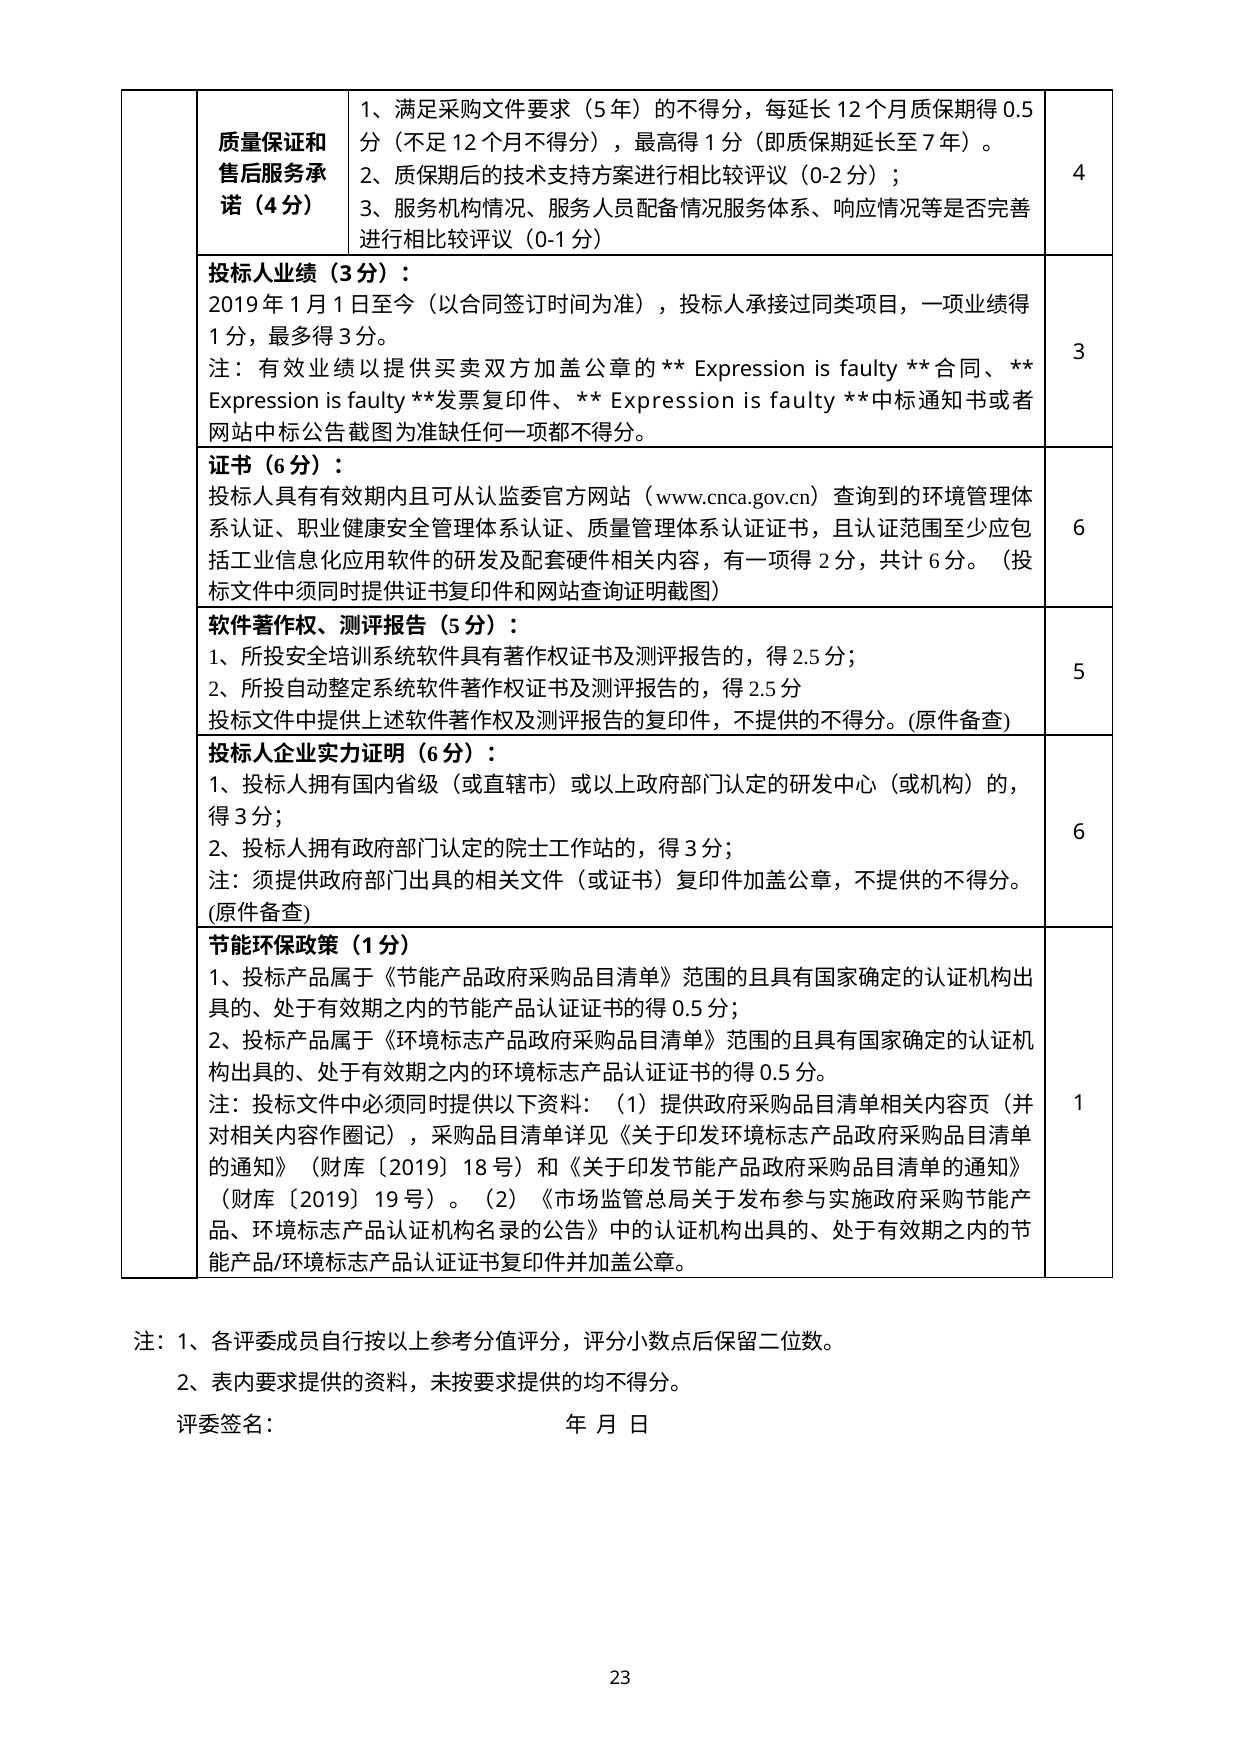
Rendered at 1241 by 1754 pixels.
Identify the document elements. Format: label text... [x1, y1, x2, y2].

table_cell 1 [1046, 928, 1112, 1277]
table_cell 5 [1046, 608, 1112, 734]
table_cell 证书（6分）： 投标人具有有效期内且可从认监委官方网站（www.cnca.gov.cn）查询到的环境管理体系认证、职业健康安全管理体系认证、质量管理体系认证证书，且认证范围至少应包括工业信息化应用软件的研发及配套硬件相关内容，有一项得2分，共计6分。（投标文件中须同时提供证书复印件和网站查询证明截图） [198, 448, 1044, 606]
text 注：1、各评委成员自行按以上参考分值评分，评分小数点后保留二位数。 [133, 1316, 1107, 1357]
table_cell 1、满足采购文件要求（5年）的不得分，每延长12个月质保期得0.5分（不足12个月不得分），最高得1分（即质保期延长至7年）。 2、质保期后的技术支持方案进行相比较评议（0-2分）； 3、服务机构情况、服务人员配备情况服务体系、响应情况等是否完善进行相比较评议（0-1分） [349, 91, 1044, 254]
table_cell 4 [1046, 91, 1112, 254]
table_cell 软件著作权、测评报告（5分）： 1、所投安全培训系统软件具有著作权证书及测评报告的，得2.5分； 2、所投自动整定系统软件著作权证书及测评报告的，得2.5分 投标文件中提供上述软件著作权及测评报告的复印件，不提供的不得分。(原件备查) [198, 608, 1044, 734]
table_cell 6 [1046, 448, 1112, 606]
table_cell 3 [1046, 256, 1112, 446]
table_cell 投标人业绩（3分）： 2019年1月1日至今（以合同签订时间为准），投标人承接过同类项目，一项业绩得1分，最多得3分。 注：有效业绩以提供买卖双方加盖公章的①合同、②发票复印件、③中标通知书或者网站中标公告截图为准缺任何一项都不得分。 [198, 256, 1044, 446]
table_cell 6 [1046, 736, 1112, 926]
table_cell 质量保证和售后服务承诺（4分） [198, 91, 348, 254]
text 评委签名： 年 月 日 [133, 1399, 1107, 1441]
table_cell 投标人企业实力证明（6分）： 1、投标人拥有国内省级（或直辖市）或以上政府部门认定的研发中心（或机构）的，得3分； 2、投标人拥有政府部门认定的院士工作站的，得3分； 注：须提供政府部门出具的相关文件（或证书）复印件加盖公章，不提供的不得分。(原件备查) [198, 736, 1044, 926]
table_cell 节能环保政策（1分） 1、投标产品属于《节能产品政府采购品目清单》范围的且具有国家确定的认证机构出具的、处于有效期之内的节能产品认证证书的得0.5分； 2、投标产品属于《环境标志产品政府采购品目清单》范围的且具有国家确定的认证机构出具的、处于有效期之内的环境标志产品认证证书的得0.5分。 注：投标文件中必须同时提供以下资料：（1）提供政府采购品目清单相关内容页（并对相关内容作圈记），采购品目清单详见《关于印发环境标志产品政府采购品目清单的通知》（财库〔2019〕18号）和《关于印发节能产品政府采购品目清单的通知》（财库〔2019〕19号）。（2）《市场监管总局关于发布参与实施政府采购节能产品、环境标志产品认证机构名录的公告》中的认证机构出具的、处于有效期之内的节能产品/环境标志产品认证证书复印件并加盖公章。 [198, 928, 1044, 1277]
text 2、表内要求提供的资料，未按要求提供的均不得分。 [133, 1357, 1107, 1399]
